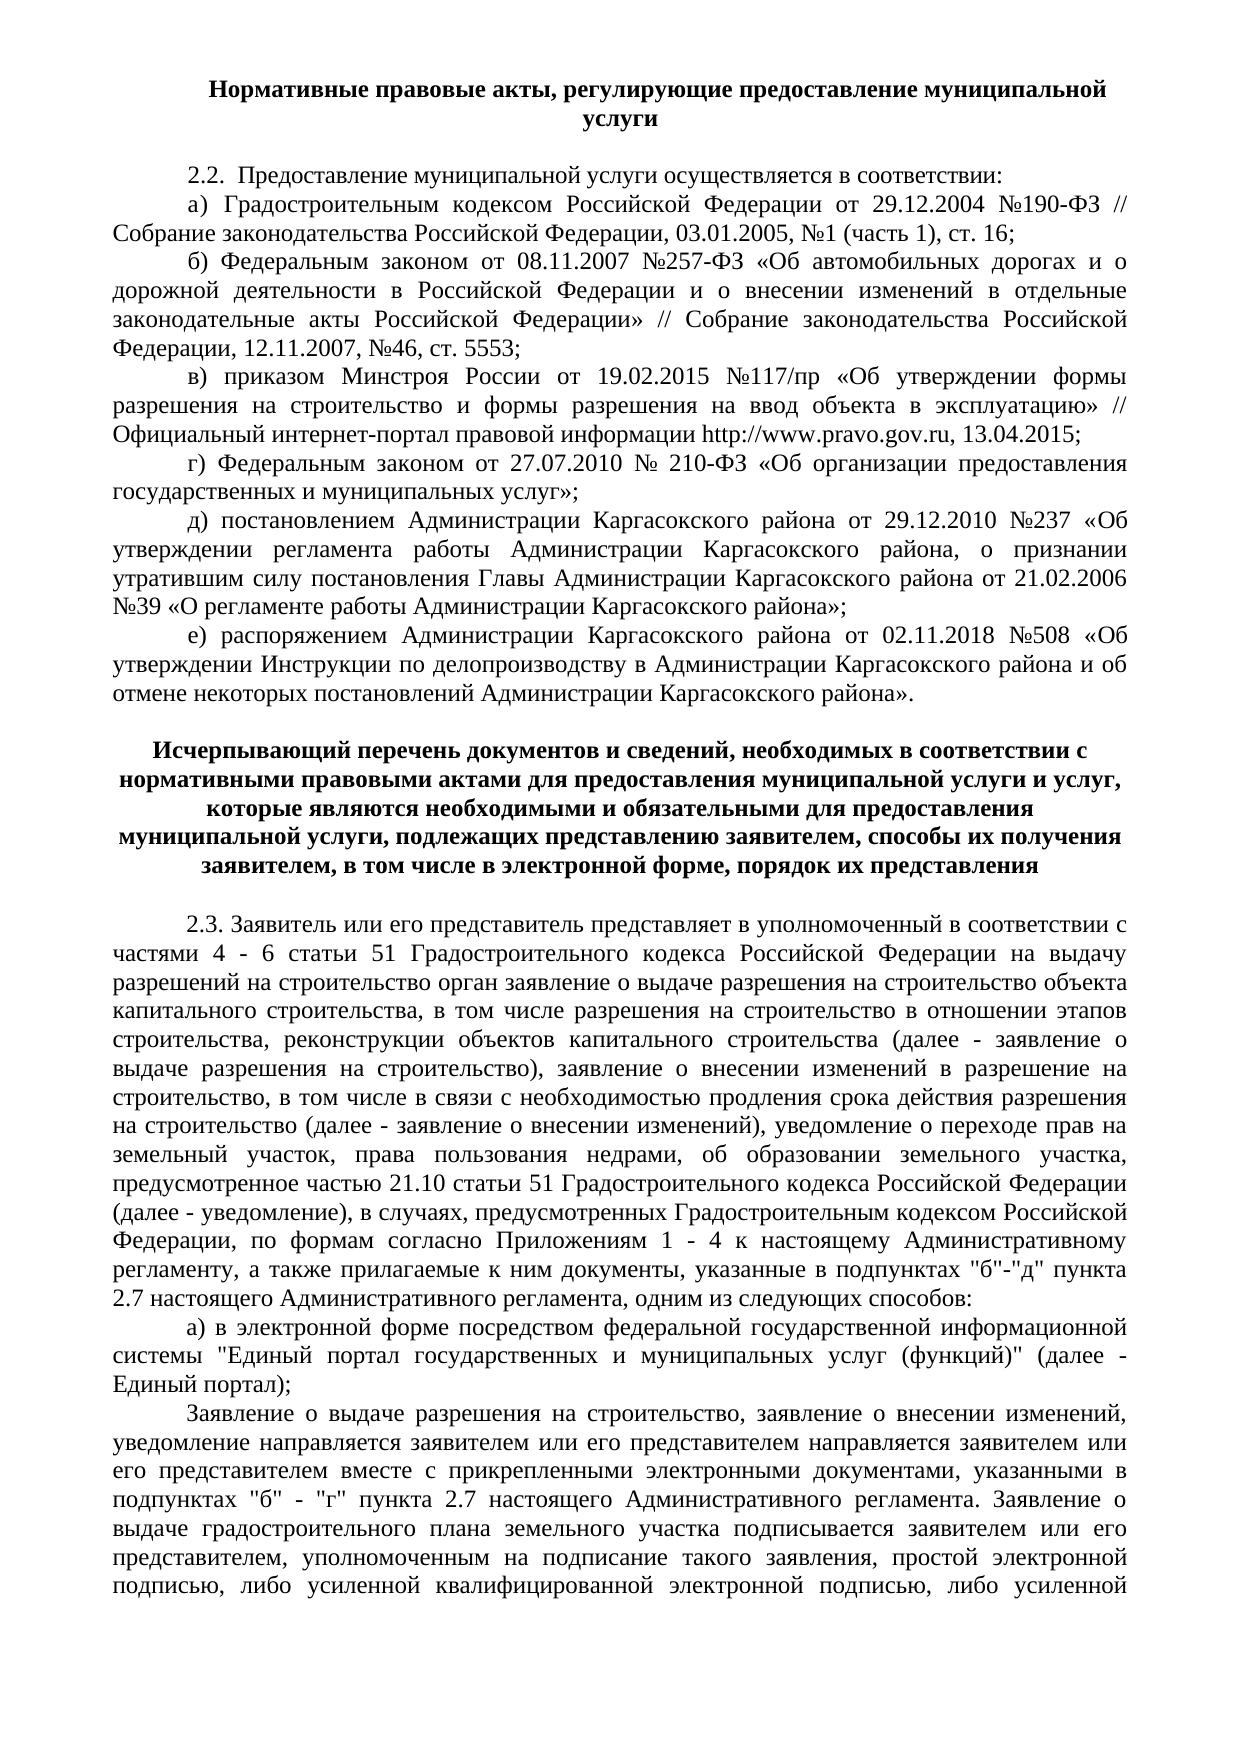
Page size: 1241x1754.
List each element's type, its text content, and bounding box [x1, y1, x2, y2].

text в) приказом Минстроя России от 19.02.2015 №117/пр «Об утверждении формы разрешения на строительство и формы разрешения на ввод объекта в эксплуатацию» // Официальный интернет-портал правовой информации http://www.pravo.gov.ru, 13.04.2015; [112, 361, 1128, 448]
text Исчерпывающий перечень документов и сведений, необходимых в соответствии с нормативными правовыми актами для предоставления муниципальной услуги и услуг, которые являются необходимыми и обязательными для предоставления муниципальной услуги, подлежащих представлению заявителем, способы их получения заявителем, в том числе в электронной форме, порядок их представления [112, 735, 1128, 879]
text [112, 1398, 1128, 1599]
text е) распоряжением Администрации Каргасокского района от 02.11.2018 №508 «Об утверждении Инструкции по делопроизводству в Администрации Каргасокского района и об отмене некоторых постановлений Администрации Каргасокского района». [112, 620, 1128, 706]
text Нормативные правовые акты, регулирующие предоставление муниципальной услуги [112, 74, 1128, 131]
text 2.2. Предоставление муниципальной услуги осуществляется в соответствии: [112, 160, 1128, 189]
text а) Градостроительным кодексом Российской Федерации от 29.12.2004 №190-ФЗ // Собрание законодательства Российской Федерации, 03.01.2005, №1 (часть 1), ст. 16; [112, 189, 1128, 246]
text д) постановлением Администрации Каргасокского района от 29.12.2010 №237 «Об утверждении регламента работы Администрации Каргасокского района, о признании утратившим силу постановления Главы Администрации Каргасокского района от 21.02.2006 №39 «О регламенте работы Администрации Каргасокского района»; [112, 505, 1128, 620]
text б) Федеральным законом от 08.11.2007 №257-ФЗ «Об автомобильных дорогах и о дорожной деятельности в Российской Федерации и о внесении изменений в отдельные законодательные акты Российской Федерации» // Собрание законодательства Российской Федерации, 12.11.2007, №46, ст. 5553; [112, 246, 1128, 361]
text а) в электронной форме посредством федеральной государственной информационной системы "Единый портал государственных и муниципальных услуг (функций)" (далее - Единый портал); [112, 1312, 1128, 1398]
text 2.3. Заявитель или его представитель представляет в уполномоченный в соответствии с частями 4 - 6 статьи 51 Градостроительного кодекса Российской Федерации на выдачу разрешений на строительство орган заявление о выдаче разрешения на строительство объекта капитального строительства, в том числе разрешения на строительство в отношении этапов строительства, реконструкции объектов капитального строительства (далее - заявление о выдаче разрешения на строительство), заявление о внесении изменений в разрешение на строительство, в том числе в связи с необходимостью продления срока действия разрешения на строительство (далее - заявление о внесении изменений), уведомление о переходе прав на земельный участок, права пользования недрами, об образовании земельного участка, предусмотренное частью 21.10 статьи 51 Градостроительного кодекса Российской Федерации (далее - уведомление), в случаях, предусмотренных Градостроительным кодексом Российской Федерации, по формам согласно Приложениям 1 - 4 к настоящему Административному регламенту, а также прилагаемые к ним документы, указанные в подпунктах "б"-"д" пункта 2.7 настоящего Административного регламента, одним из следующих способов: [112, 909, 1128, 1312]
text г) Федеральным законом от 27.07.2010 № 210-ФЗ «Об организации предоставления государственных и муниципальных услуг»; [112, 448, 1128, 505]
